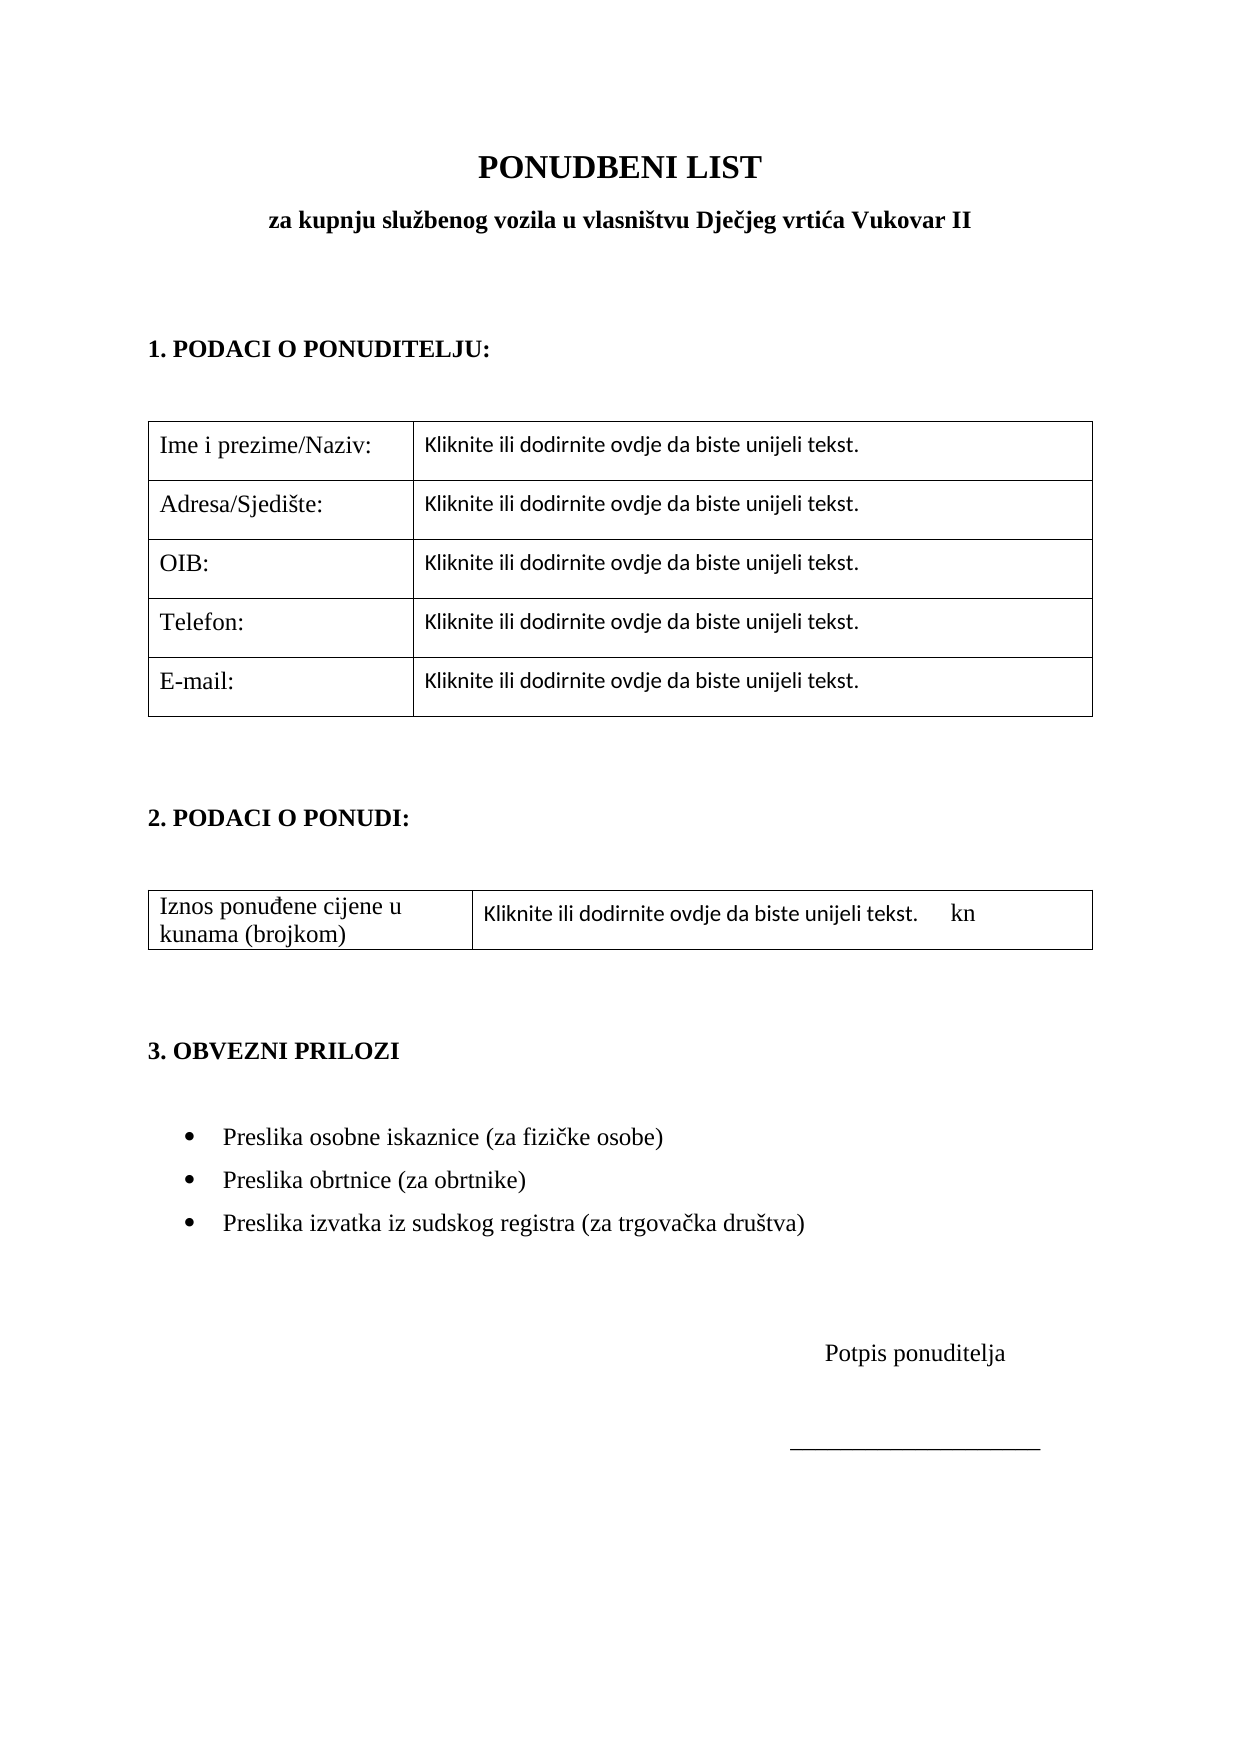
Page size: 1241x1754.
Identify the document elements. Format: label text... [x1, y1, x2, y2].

list Preslika izvatka iz sudskog registra (za trgovačka društva) [185, 1208, 1093, 1237]
table_cell OIB: [149, 540, 413, 598]
table_cell E-mail: [149, 658, 413, 716]
table_header Iznos ponuđene cijene u kunama (brojkom) [149, 891, 472, 949]
text ____________________ [738, 1424, 1093, 1453]
text Potpis ponuditelja [738, 1338, 1093, 1367]
table_cell Telefon: [149, 599, 413, 657]
list Preslika osobne iskaznice (za fizičke osobe) [185, 1122, 1093, 1151]
table_cell Adresa/Sjedište: [149, 481, 413, 539]
text PONUDBENI LIST [148, 148, 1093, 186]
table_header kn [473, 891, 1092, 949]
table_header Ime i prezime/Naziv: [149, 422, 413, 480]
text 2. PODACI O PONUDI: [148, 803, 1093, 832]
list Preslika obrtnice (za obrtnike) [185, 1165, 1093, 1194]
text 1. PODACI O PONUDITELJU: [148, 334, 1093, 363]
text za kupnju službenog vozila u vlasništvu Dječjeg vrtića Vukovar II [148, 205, 1093, 234]
text 3. OBVEZNI PRILOZI [148, 1036, 1093, 1065]
